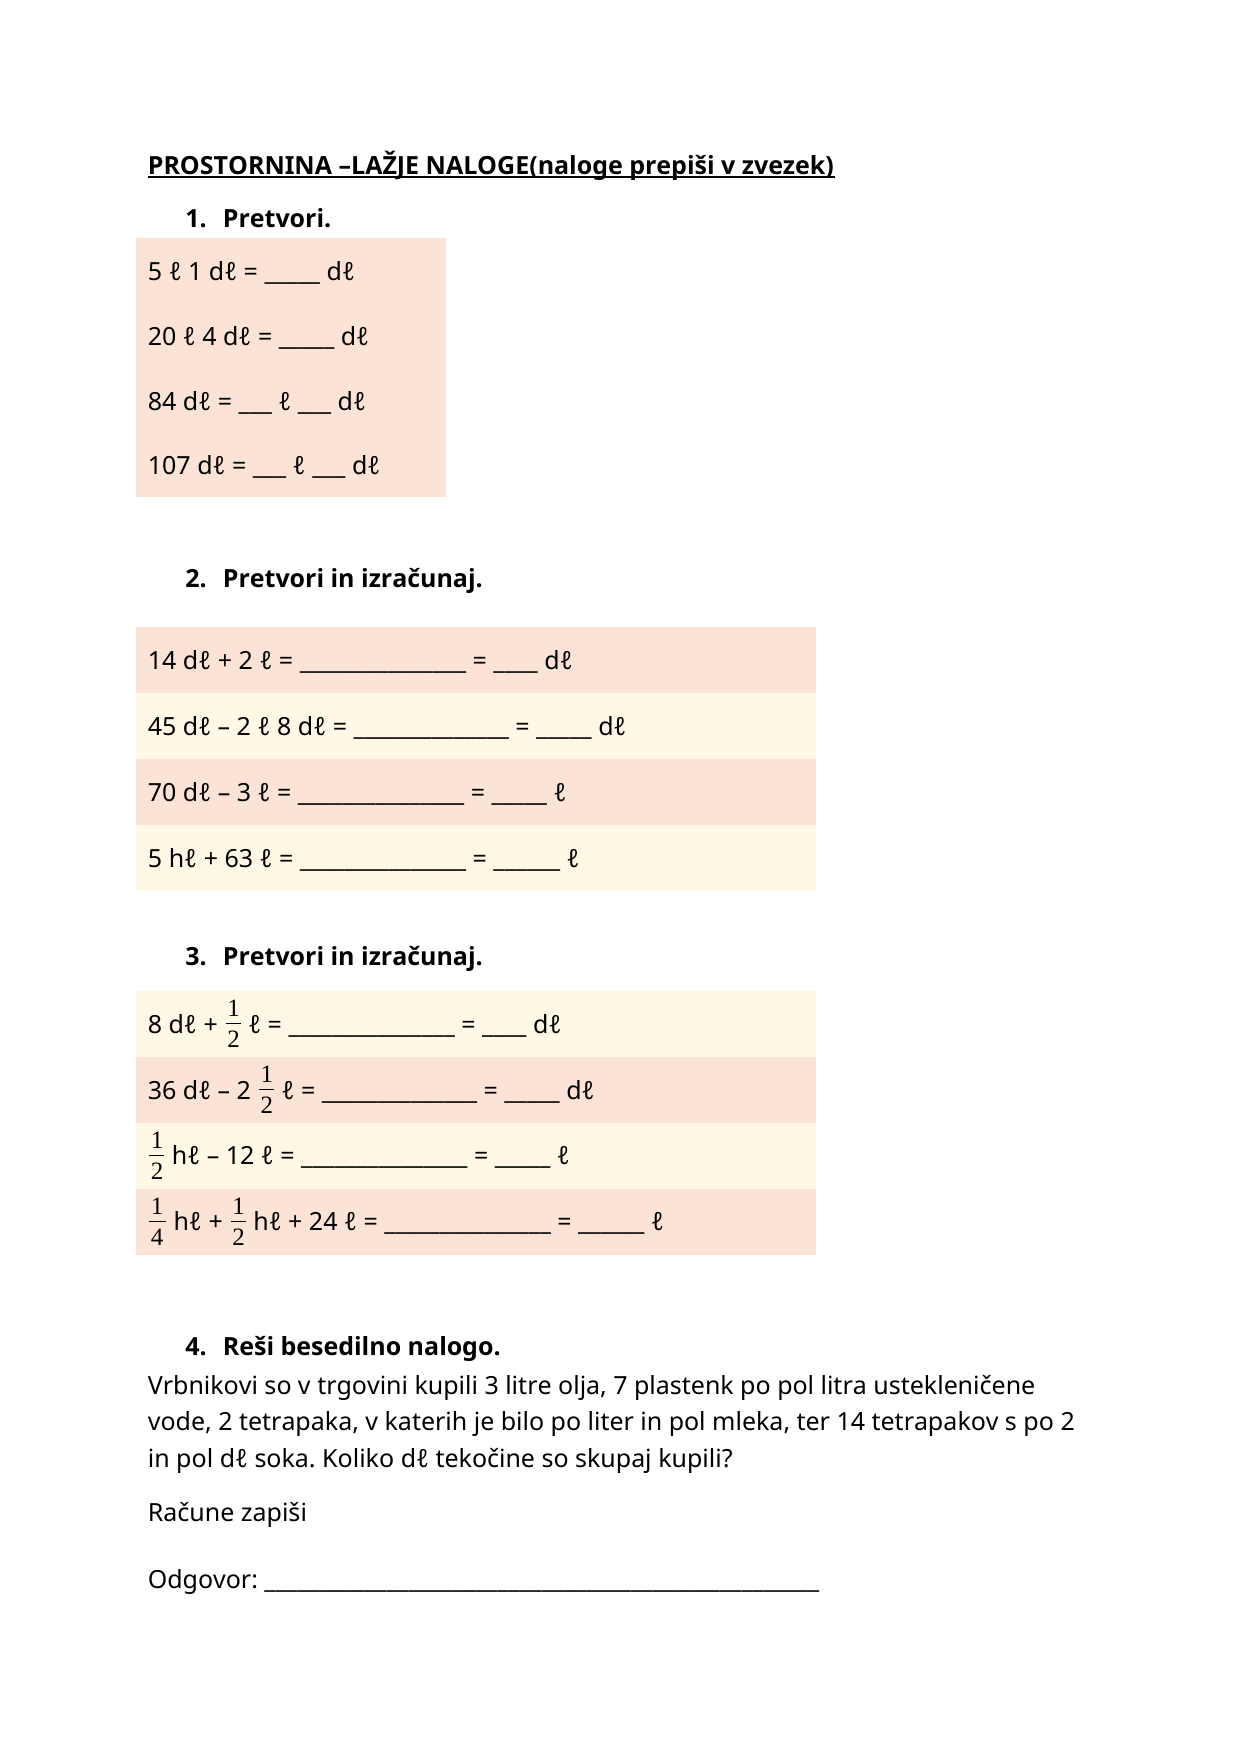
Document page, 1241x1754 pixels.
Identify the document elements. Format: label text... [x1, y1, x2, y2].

text PROSTORNINA –LAŽJE NALOGE(naloge prepiši v zvezek) [148, 148, 1093, 182]
text Odgovor: __________________________________________________ [148, 1562, 1093, 1596]
table_cell 20 ℓ 4 dℓ = _____ dℓ [136, 303, 446, 368]
table_cell 36 dℓ – 2 ℓ = ______________ = _____ dℓ [136, 1057, 816, 1123]
table_header 14 dℓ + 2 ℓ = _______________ = ____ dℓ [136, 627, 816, 693]
table_cell 107 dℓ = ___ ℓ ___ dℓ [136, 433, 446, 497]
table_header 8 dℓ + ℓ = _______________ = ____ dℓ [136, 991, 816, 1057]
text Vrbnikovi so v trgovini kupili 3 litre olja, 7 plastenk po pol litra ustekleničene vode, 2 tetrapaka, v katerih je bilo po liter in pol mleka, ter 14 tetrapakov s po 2 in pol dℓ soka. Koliko dℓ tekočine so skupaj kupili? [148, 1367, 1093, 1475]
list Pretvori. [185, 201, 1093, 235]
table_cell 70 dℓ – 3 ℓ = _______________ = _____ ℓ [136, 759, 816, 825]
list Pretvori in izračunaj. [185, 561, 1093, 595]
table_cell 45 dℓ – 2 ℓ 8 dℓ = ______________ = _____ dℓ [136, 693, 816, 759]
list Reši besedilno nalogo. [185, 1328, 1093, 1362]
table_header 5 ℓ 1 dℓ = _____ dℓ [136, 238, 446, 303]
table_cell hℓ – 12 ℓ = _______________ = _____ ℓ [136, 1123, 816, 1189]
table_cell 84 dℓ = ___ ℓ ___ dℓ [136, 368, 446, 433]
text Račune zapiši [148, 1494, 1093, 1528]
table_cell 5 hℓ + 63 ℓ = _______________ = ______ ℓ [136, 825, 816, 891]
table_cell hℓ + hℓ + 24 ℓ = _______________ = ______ ℓ [136, 1189, 816, 1255]
list Pretvori in izračunaj. [185, 938, 1093, 973]
